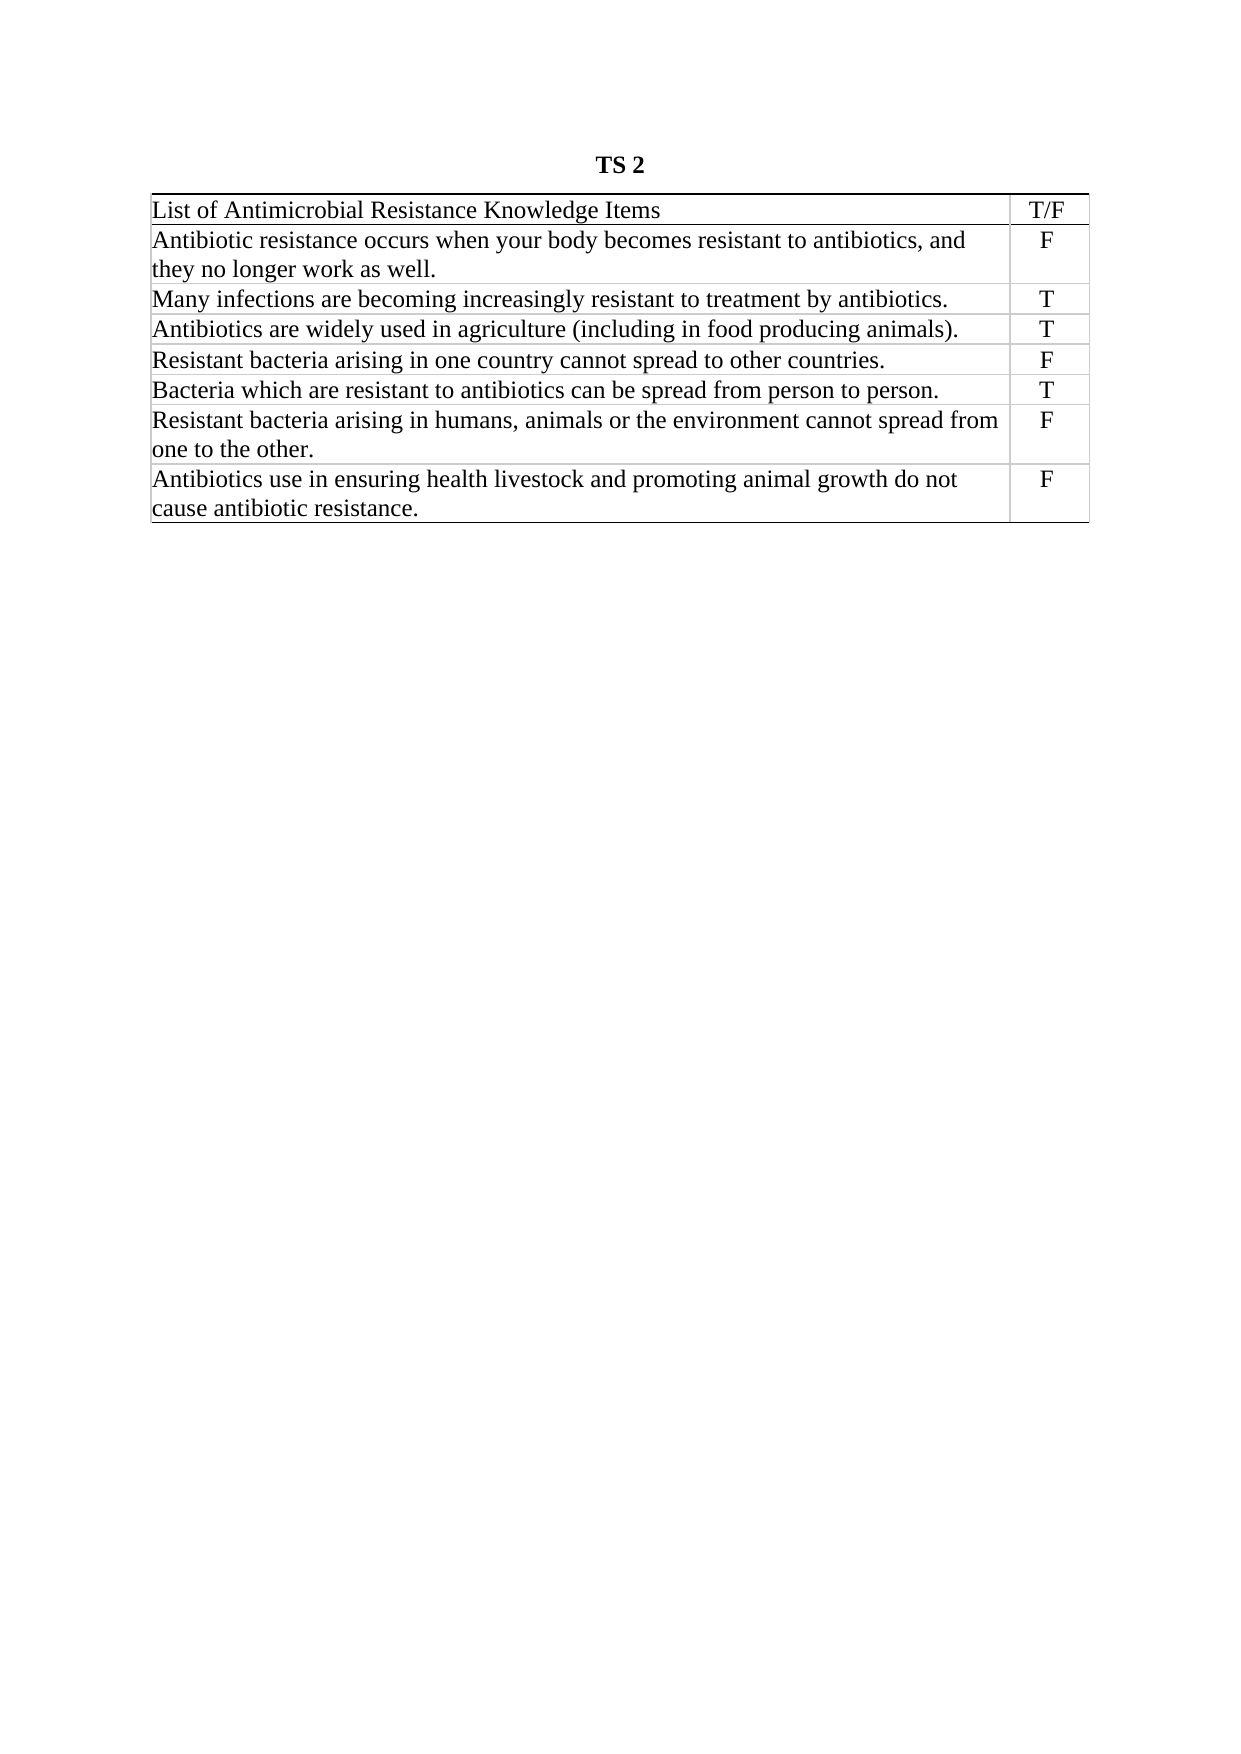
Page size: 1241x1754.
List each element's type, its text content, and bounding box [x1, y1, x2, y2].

table_header T/F [1011, 195, 1089, 223]
table_cell Antibiotics use in ensuring health livestock and promoting animal growth do not cause antibiotic resistance. [152, 465, 1009, 522]
table_cell Resistant bacteria arising in one country cannot spread to other countries. [152, 345, 1009, 373]
text TS 2 [150, 150, 1090, 179]
table_cell T [1011, 315, 1089, 343]
table_cell Bacteria which are resistant to antibiotics can be spread from person to person. [152, 375, 1009, 404]
table_cell F [1011, 405, 1089, 463]
table_cell F [1011, 225, 1089, 282]
table_header List of Antimicrobial Resistance Knowledge Items [152, 195, 1009, 223]
table_cell T [1011, 375, 1089, 404]
table_cell F [1011, 345, 1089, 373]
table_cell T [1011, 284, 1089, 313]
table_cell F [1011, 465, 1089, 522]
table_cell Resistant bacteria arising in humans, animals or the environment cannot spread from one to the other. [152, 405, 1009, 463]
table_cell Antibiotics are widely used in agriculture (including in food producing animals). [152, 315, 1009, 343]
table_cell Antibiotic resistance occurs when your body becomes resistant to antibiotics, and they no longer work as well. [152, 225, 1009, 282]
table_cell Many infections are becoming increasingly resistant to treatment by antibiotics. [152, 284, 1009, 313]
